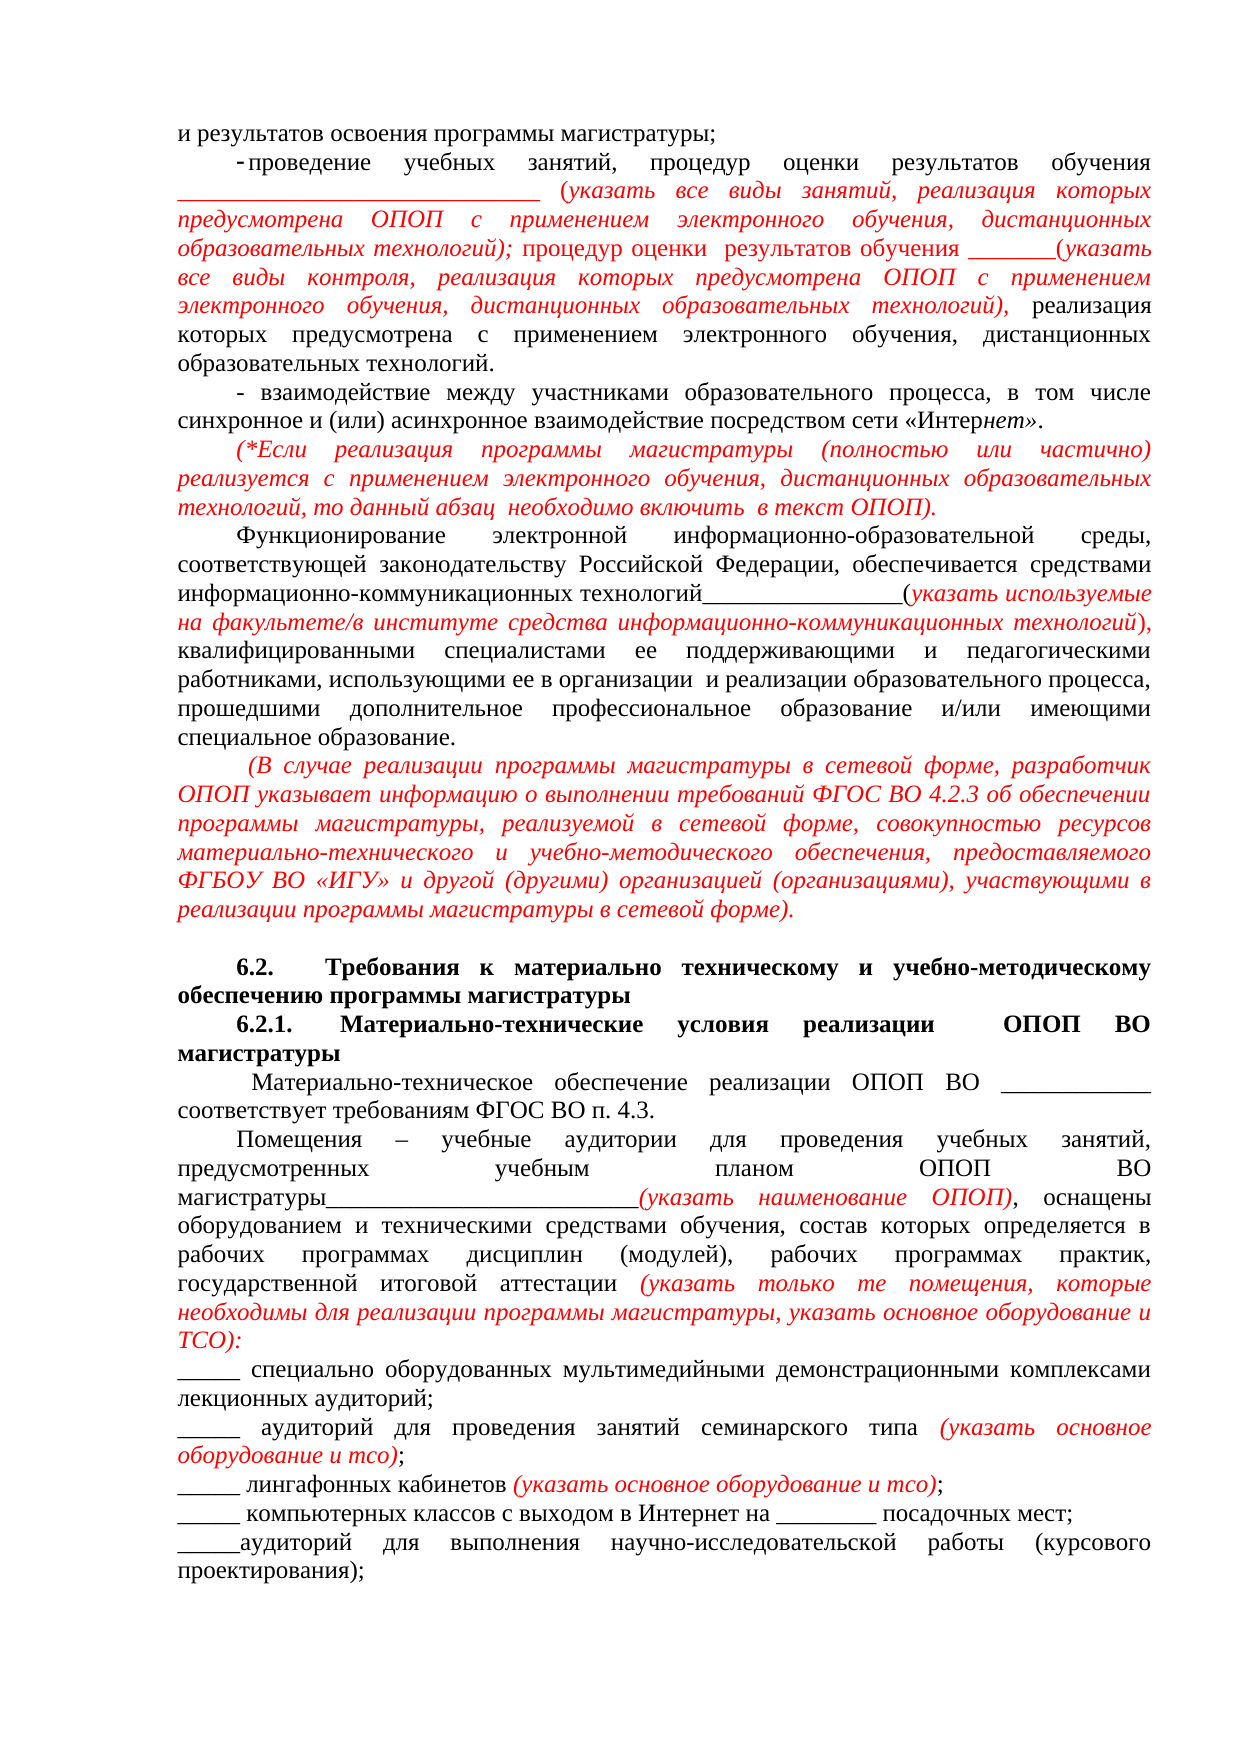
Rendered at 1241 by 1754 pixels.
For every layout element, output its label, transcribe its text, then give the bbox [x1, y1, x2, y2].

list проведение учебных занятий, процедур оценки результатов обучения _____________________________ (указать все виды занятий, реализация которых предусмотрена ОПОП с применением электронного обучения, дистанционных образовательных технологий); процедур оценки результатов обучения _______(указать все виды контроля, реализация которых предусмотрена ОПОП с применением электронного обучения, дистанционных образовательных технологий), реализация которых предусмотрена с применением электронного обучения, дистанционных образовательных технологий. [177, 147, 1152, 377]
text Функционирование электронной информационно-образовательной среды, соответствующей законодательству Российской Федерации, обеспечивается средствами информационно-коммуникационных технологий________________(указать используемые на факультете/в институте средства информационно-коммуникационных технологий), квалифицированными специалистами ее поддерживающими и педагогическими работниками, использующими ее в организации и реализации образовательного процесса, прошедшими дополнительное профессиональное образование и/или имеющими специальное образование. [177, 521, 1152, 751]
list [177, 118, 1152, 147]
text - взаимодействие между участниками образовательного процесса, в том числе синхронное и (или) асинхронное взаимодействие посредством сети «Интернет». [177, 377, 1152, 434]
text (В случае реализации программы магистратуры в сетевой форме, разработчик ОПОП указывает информацию о выполнении требований ФГОС ВО 4.2.3 об обеспечении программы магистратуры, реализуемой в сетевой форме, совокупностью ресурсов материально-технического и учебно-методического обеспечения, предоставляемого ФГБОУ ВО «ИГУ» и другой (другими) организацией (организациями), участвующими в реализации программы магистратуры в сетевой форме). [177, 751, 1152, 923]
list _____ лингафонных кабинетов (указать основное оборудование и тсо); [177, 1469, 1152, 1498]
text (*Если реализация программы магистратуры (полностью или частично) реализуется с применением электронного обучения, дистанционных образовательных технологий, то данный абзац необходимо включить в текст ОПОП). [177, 434, 1152, 521]
list Требования к материально техническому и учебно-методическому обеспечению программы магистратуры [177, 952, 1152, 1009]
list Помещения – учебные аудитории для проведения учебных занятий, предусмотренных учебным планом ОПОП ВО магистратуры_________________________(указать наименование ОПОП), оснащены оборудованием и техническими средствами обучения, состав которых определяется в рабочих программах дисциплин (модулей), рабочих программах практик, государственной итоговой аттестации (указать только те помещения, которые необходимы для реализации программы магистратуры, указать основное оборудование и ТСО): [177, 1124, 1152, 1354]
text _____ компьютерных классов с выходом в Интернет на ________ посадочных мест; [177, 1498, 1152, 1527]
list Материально-техническое обеспечение реализации ОПОП ВО ____________ соответствует требованиям ФГОС ВО п. 4.3. [177, 1067, 1152, 1124]
list Материально-технические условия реализации ОПОП ВО магистратуры [177, 1009, 1152, 1067]
text _____аудиторий для выполнения научно-исследовательской работы (курсового проектирования); [177, 1527, 1152, 1584]
list _____ специально оборудованных мультимедийными демонстрационными комплексами лекционных аудиторий; [177, 1354, 1152, 1412]
list _____ аудиторий для проведения занятий семинарского типа (указать основное оборудование и тсо); [177, 1412, 1152, 1469]
